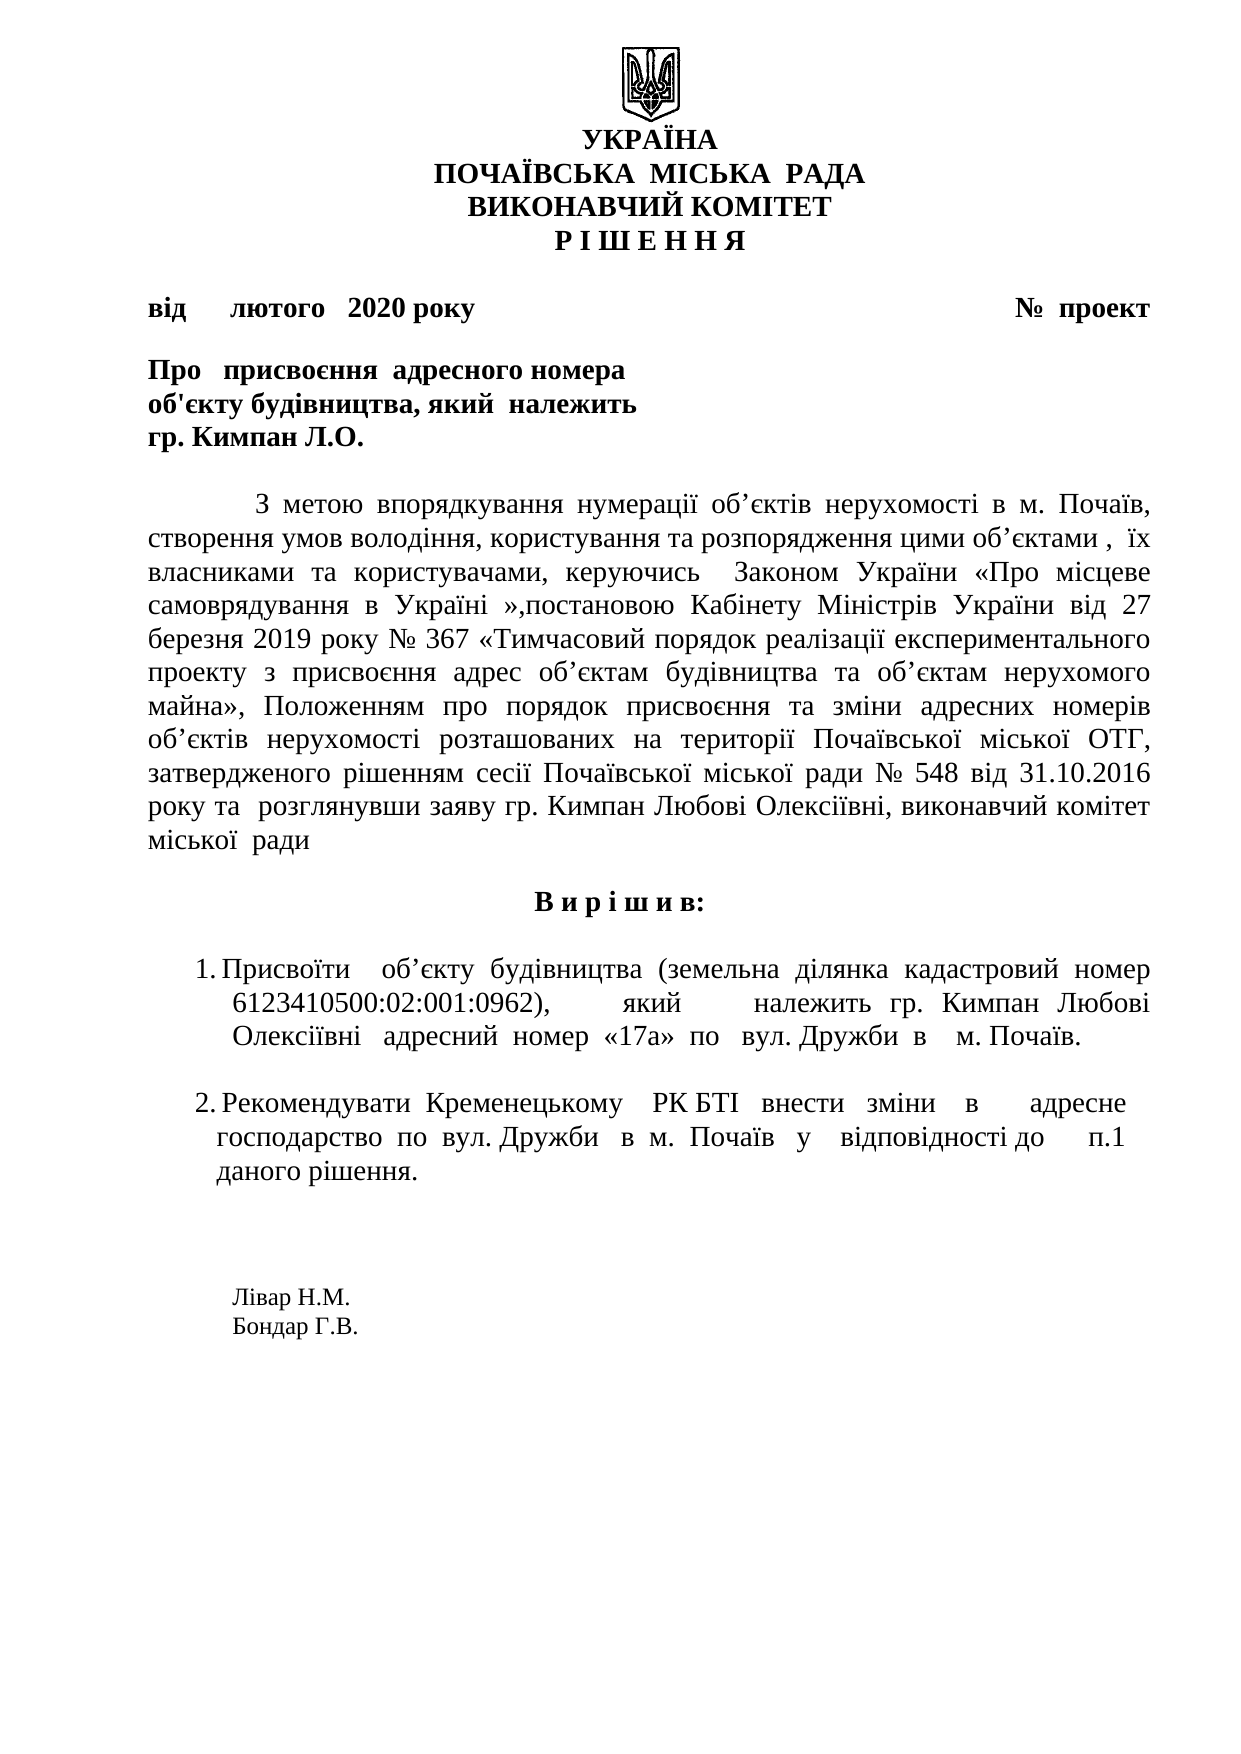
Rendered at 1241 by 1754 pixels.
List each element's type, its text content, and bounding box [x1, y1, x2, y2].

subtitle ВИКОНАВЧИЙ КОМІТЕТ [148, 189, 1152, 223]
text УКРАЇНА [148, 122, 1152, 156]
text В и р і ш и в: [148, 884, 1152, 918]
picture [616, 44, 684, 123]
list Рекомендувати Кременецькому РК БТІ внести зміни в адресне [194, 1086, 1152, 1119]
text З метою впорядкування нумерації об’єктів нерухомості в м. Почаїв, створення умов володіння, користування та розпорядження цими об’єктами , їх власниками та користувачами, керуючись Законом України «Про місцеве самоврядування в Україні »,постановою Кабінету Міністрів України від 27 березня 2019 року № 367 «Тимчасовий порядок реалізації експериментального проекту з присвоєння адрес об’єктам будівництва та об’єктам нерухомого майна», Положенням про порядок присвоєння та зміни адресних номерів об’єктів нерухомості розташованих на території Почаївської міської ОТГ, затвердженого рішенням сесії Почаївської міської ради № 548 від 31.10.2016 року та розглянувши заяву гр. Кимпан Любові Олексіївні, виконавчий комітет міської ради [148, 487, 1152, 856]
text ПОЧАЇВСЬКА МІСЬКА РАДА [148, 156, 1152, 189]
text Бондар Г.В. [232, 1311, 1152, 1339]
text гр. Кимпан Л.О. [148, 419, 1152, 453]
text Про присвоєння адресного номера [148, 352, 1152, 386]
text господарство по вул. Дружби в м. Почаїв у відповідності до п.1 [194, 1119, 1152, 1153]
text Лівар Н.М. [232, 1282, 1152, 1311]
text об'єкту будівництва, який належить [148, 386, 1152, 419]
text від лютого 2020 року № проект [148, 290, 1152, 324]
list Присвоїти об’єкту будівництва (земельна ділянка кадастровий номер 6123410500:02:001:0962), який належить гр. Кимпан Любові Олексіївні адресний номер «17а» по вул. Дружби в м. Почаїв. [194, 951, 1152, 1052]
text даного рішення. [194, 1153, 1152, 1186]
text Р І Ш Е Н Н Я [148, 223, 1152, 257]
